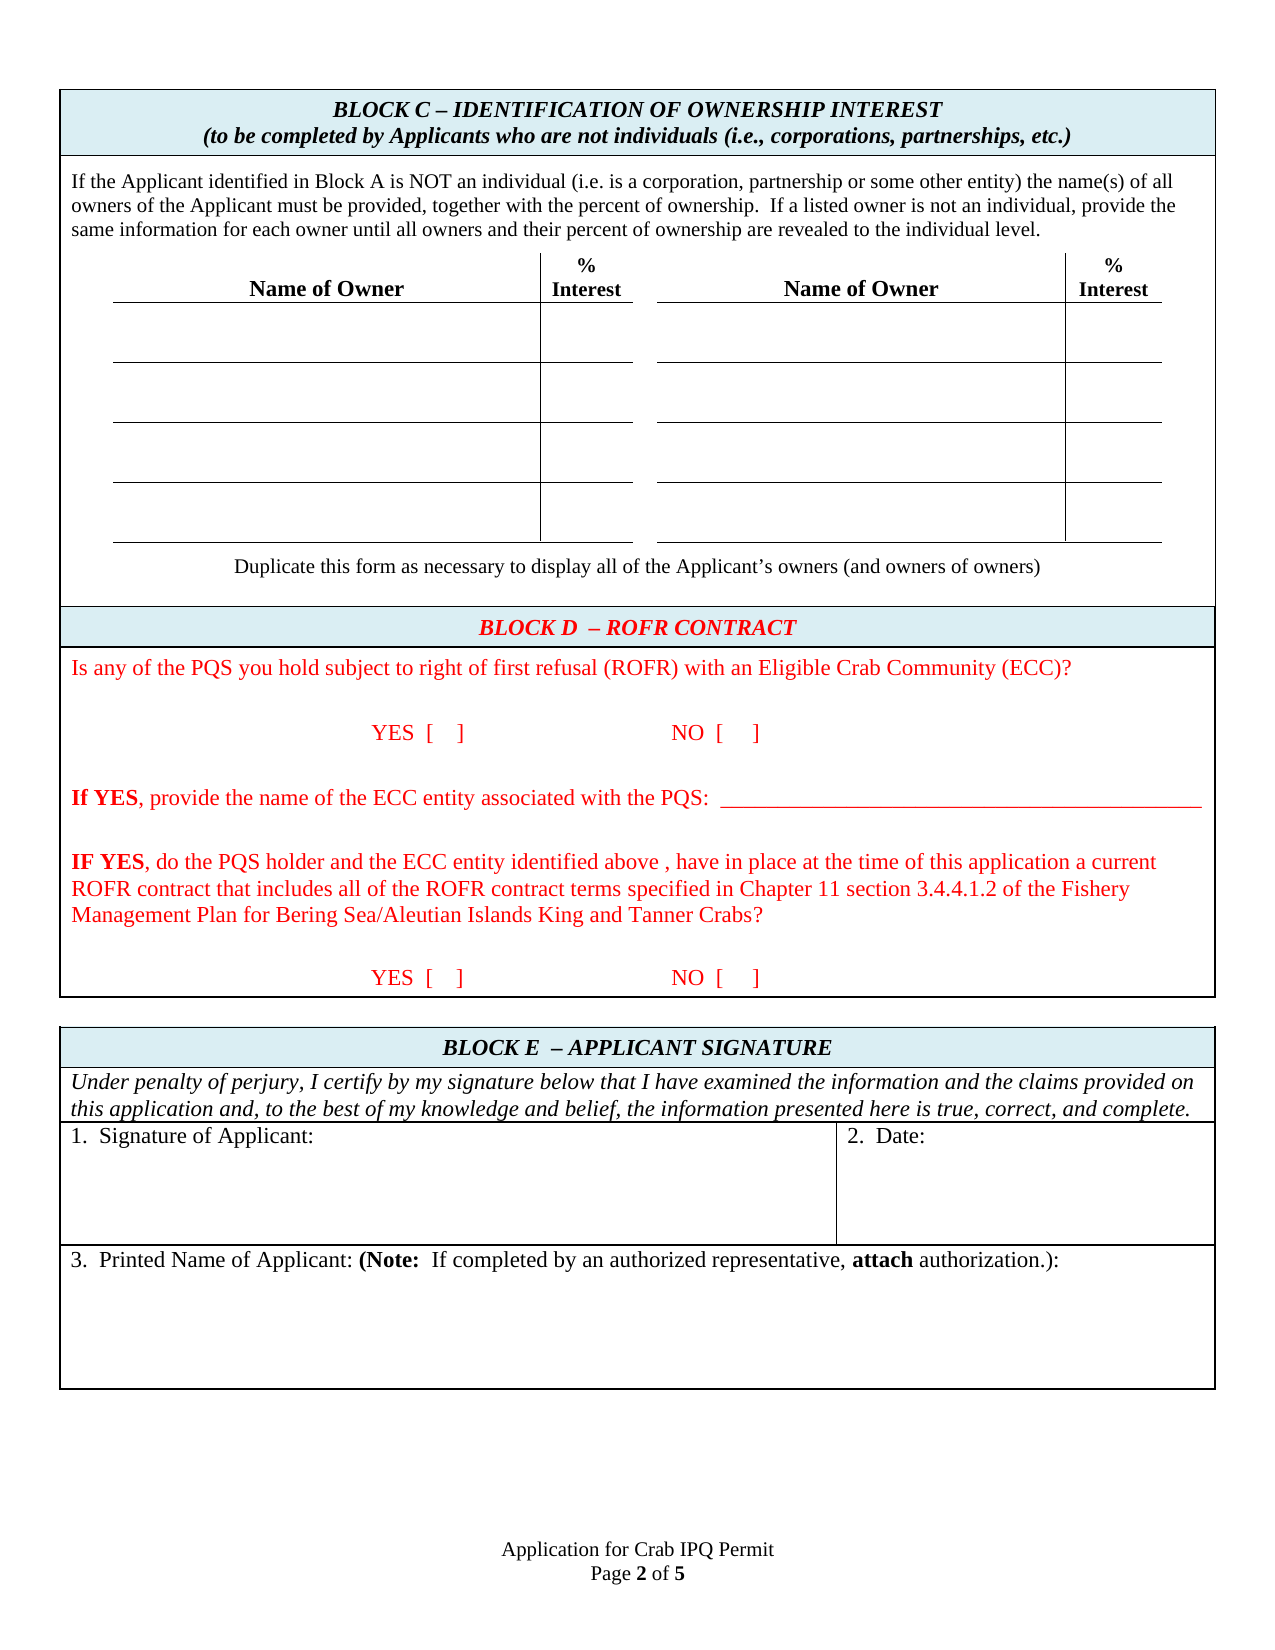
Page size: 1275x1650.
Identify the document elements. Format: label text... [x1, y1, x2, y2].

table_cell Is any of the PQS you hold subject to right of first refusal (ROFR) with an Eligible Crab Community (ECC)? YES [ ] NO [ ] If YES, provide the name of the ECC entity associated with the PQS: __________________________________________ IF YES, do the PQS holder and the ECC entity identified above , have in place at the time of this application a current ROFR contract that includes all of the ROFR contract terms specified in Chapter 11 section 3.4.4.1.2 of the Fishery Management Plan for Bering Sea/Aleutian Islands King and Tanner Crabs? YES [ ] NO [ ] [61, 648, 1214, 996]
table_cell 3. Printed Name of Applicant: (Note: If completed by an authorized representative, attach authorization.): [61, 1246, 1214, 1388]
table_cell Under penalty of perjury, I certify by my signature below that I have examined the information and the claims provided on this application and, to the best of my knowledge and belief, the information presented here is true, correct, and complete. [61, 1068, 1214, 1121]
table_cell BLOCK D – ROFR CONTRACT [61, 607, 1214, 646]
table_header BLOCK E – APPLICANT SIGNATURE [61, 1028, 1214, 1067]
table_cell 1. Signature of Applicant: [61, 1123, 836, 1244]
table_cell If the Applicant identified in Block A is NOT an individual (i.e. is a corporation, partnership or some other entity) the name(s) of all owners of the Applicant must be provided, together with the percent of ownership. If a listed owner is not an individual, provide the same information for each owner until all owners and their percent of ownership are revealed to the individual level. Duplicate this form as necessary to display all of the Applicant’s owners (and owners of owners) [61, 156, 1215, 606]
table_cell 2. Date: [837, 1123, 1214, 1244]
table_header BLOCK C – IDENTIFICATION OF OWNERSHIP INTEREST (to be completed by Applicants who are not individuals (i.e., corporations, partnerships, etc.) [61, 90, 1215, 155]
